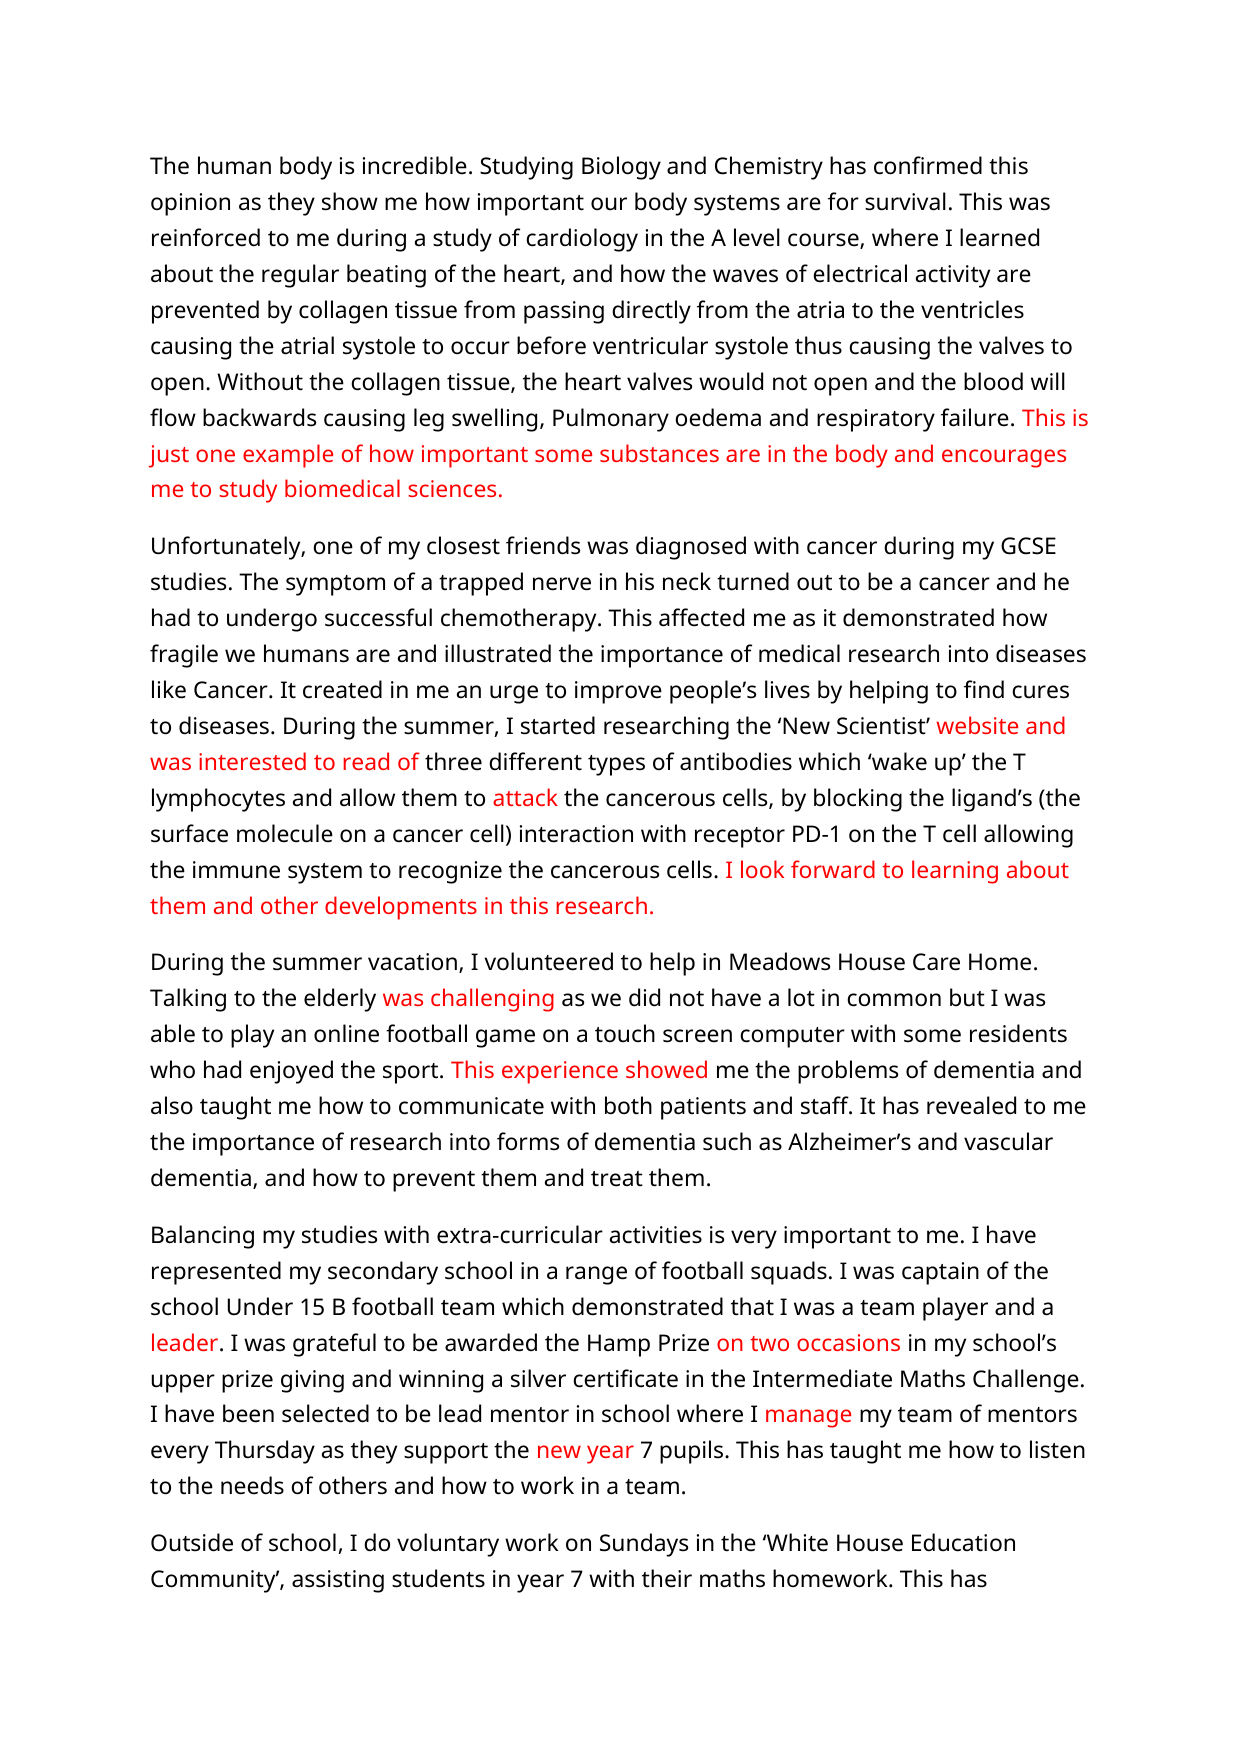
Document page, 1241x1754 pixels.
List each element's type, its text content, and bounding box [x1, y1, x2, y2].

text The human body is incredible. Studying Biology and Chemistry has confirmed this opinion as they show me how important our body systems are for survival. This was reinforced to me during a study of cardiology in the A level course, where I learned about the regular beating of the heart, and how the waves of electrical activity are prevented by collagen tissue from passing directly from the atria to the ventricles causing the atrial systole to occur before ventricular systole thus causing the valves to open. Without the collagen tissue, the heart valves would not open and the blood will flow backwards causing leg swelling, Pulmonary oedema and respiratory failure. This is just one example of how important some substances are in the body and encourages me to study biomedical sciences. [150, 150, 1090, 505]
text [150, 1527, 1090, 1594]
text Balancing my studies with extra-curricular activities is very important to me. I have represented my secondary school in a range of football squads. I was captain of the school Under 15 B football team which demonstrated that I was a team player and a leader. I was grateful to be awarded the Hamp Prize on two occasions in my school’s upper prize giving and winning a silver certificate in the Intermediate Maths Challenge. I have been selected to be lead mentor in school where I manage my team of mentors every Thursday as they support the new year 7 pupils. This has taught me how to listen to the needs of others and how to work in a team. [150, 1219, 1090, 1502]
text During the summer vacation, I volunteered to help in Meadows House Care Home. Talking to the elderly was challenging as we did not have a lot in common but I was able to play an online football game on a touch screen computer with some residents who had enjoyed the sport. This experience showed me the problems of dementia and also taught me how to communicate with both patients and staff. It has revealed to me the importance of research into forms of dementia such as Alzheimer’s and vascular dementia, and how to prevent them and treat them. [150, 946, 1090, 1193]
text Unfortunately, one of my closest friends was diagnosed with cancer during my GCSE studies. The symptom of a trapped nerve in his neck turned out to be a cancer and he had to undergo successful chemotherapy. This affected me as it demonstrated how fragile we humans are and illustrated the importance of medical research into diseases like Cancer. It created in me an urge to improve people’s lives by helping to find cures to diseases. During the summer, I started researching the ‘New Scientist’ website and was interested to read of three different types of antibodies which ‘wake up’ the T lymphocytes and allow them to attack the cancerous cells, by blocking the ligand’s (the surface molecule on a cancer cell) interaction with receptor PD-1 on the T cell allowing the immune system to recognize the cancerous cells. I look forward to learning about them and other developments in this research. [150, 530, 1090, 921]
